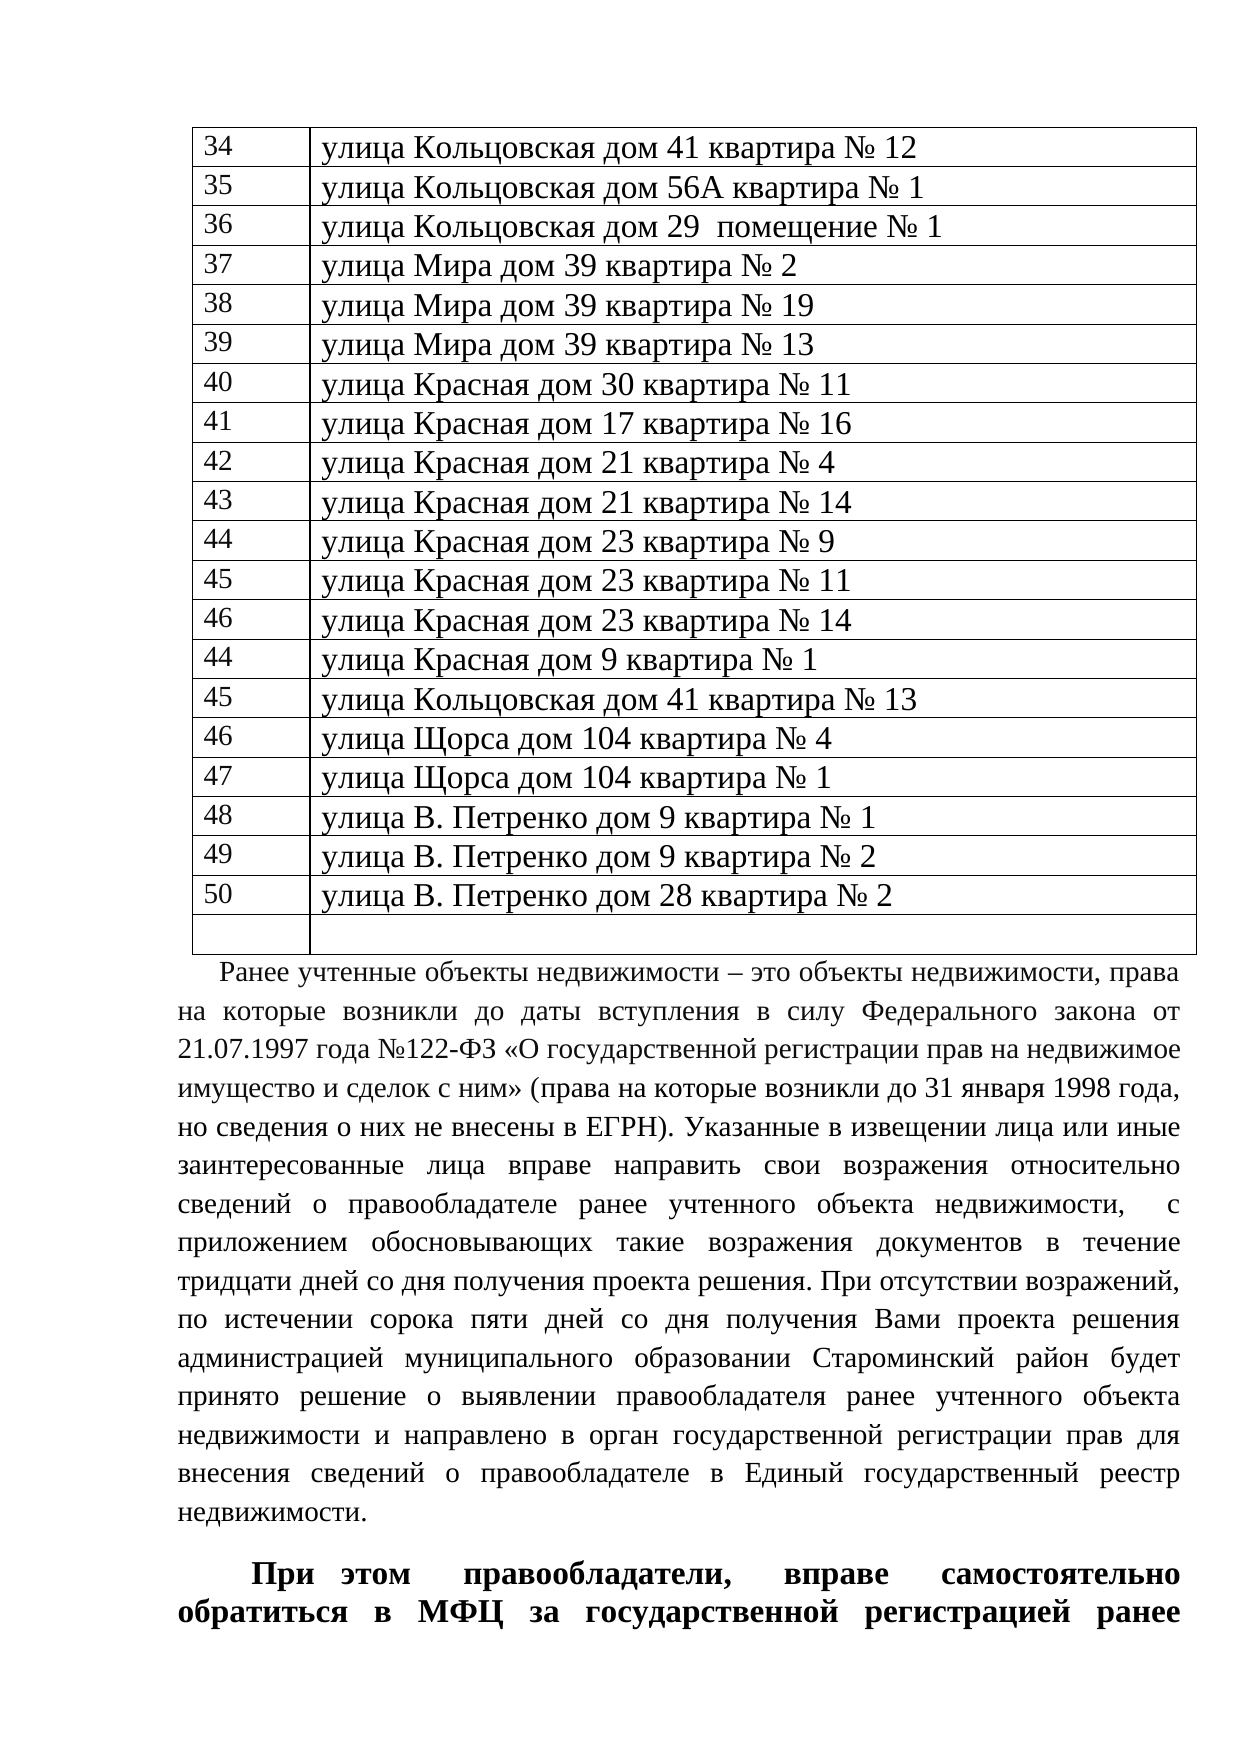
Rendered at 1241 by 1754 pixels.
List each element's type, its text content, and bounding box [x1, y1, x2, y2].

table_cell улица Кольцовская дом 29 помещение № 1 [311, 206, 1196, 245]
table_cell улица В. Петренко дом 9 квартира № 2 [311, 836, 1196, 875]
table_cell улица В. Петренко дом 28 квартира № 2 [311, 876, 1196, 914]
table_cell улица Мира дом 39 квартира № 2 [311, 246, 1196, 284]
table_cell 46 [193, 600, 309, 638]
table_cell [193, 915, 309, 953]
table_cell улица Красная дом 30 квартира № 11 [311, 364, 1196, 402]
table_cell 50 [193, 876, 309, 914]
table_cell улица Красная дом 21 квартира № 14 [311, 482, 1196, 520]
table_cell 47 [193, 758, 309, 796]
table_cell 39 [193, 325, 309, 363]
table_cell 45 [193, 679, 309, 717]
table_cell 37 [193, 246, 309, 284]
table_cell улица Красная дом 17 квартира № 16 [311, 403, 1196, 442]
table_cell улица Кольцовская дом 56А квартира № 1 [311, 167, 1196, 205]
table_cell 44 [193, 521, 309, 560]
table_cell 36 [193, 206, 309, 245]
table_cell 45 [193, 561, 309, 599]
table_cell улица Красная дом 9 квартира № 1 [311, 640, 1196, 678]
table_cell 41 [193, 403, 309, 442]
table_cell 34 [193, 128, 309, 166]
table_cell 43 [193, 482, 309, 520]
text Ранее учтенные объекты недвижимости – это объекты недвижимости, права на которые возникли до даты вступления в силу Федерального закона от 21.07.1997 года №122-ФЗ «О государственной регистрации прав на недвижимое имущество и сделок с ним» (права на которые возникли до 31 января 1998 года, но сведения о них не внесены в ЕГРН). Указанные в извещении лица или иные заинтересованные лица вправе направить свои возражения относительно сведений о правообладателе ранее учтенного объекта недвижимости, с приложением обосновывающих такие возражения документов в течение тридцати дней со дня получения проекта решения. При отсутствии возражений, по истечении сорока пяти дней со дня получения Вами проекта решения администрацией муниципального образовании Староминский район будет принято решение о выявлении правообладателя ранее учтенного объекта недвижимости и направлено в орган государственной регистрации прав для внесения сведений о правообладателе в Единый государственный реестр недвижимости. [177, 954, 1181, 1528]
table_cell 38 [193, 285, 309, 323]
table_cell улица В. Петренко дом 9 квартира № 1 [311, 797, 1196, 835]
table_cell улица Красная дом 23 квартира № 11 [311, 561, 1196, 599]
table_cell 44 [193, 640, 309, 678]
table_cell улица Мира дом 39 квартира № 19 [311, 285, 1196, 323]
table_cell улица Красная дом 23 квартира № 9 [311, 521, 1196, 560]
table_cell улица Щорса дом 104 квартира № 1 [311, 758, 1196, 796]
table_cell 35 [193, 167, 309, 205]
table_cell улица Кольцовская дом 41 квартира № 12 [311, 128, 1196, 166]
table_cell [311, 915, 1196, 953]
table_cell 46 [193, 718, 309, 757]
table_cell улица Кольцовская дом 41 квартира № 13 [311, 679, 1196, 717]
table_cell улица Щорса дом 104 квартира № 4 [311, 718, 1196, 757]
table_cell 48 [193, 797, 309, 835]
table_cell улица Красная дом 23 квартира № 14 [311, 600, 1196, 638]
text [177, 1553, 1181, 1630]
table_cell улица Красная дом 21 квартира № 4 [311, 443, 1196, 481]
table_cell 40 [193, 364, 309, 402]
table_cell улица Мира дом 39 квартира № 13 [311, 325, 1196, 363]
table_cell 49 [193, 836, 309, 875]
table_cell 42 [193, 443, 309, 481]
